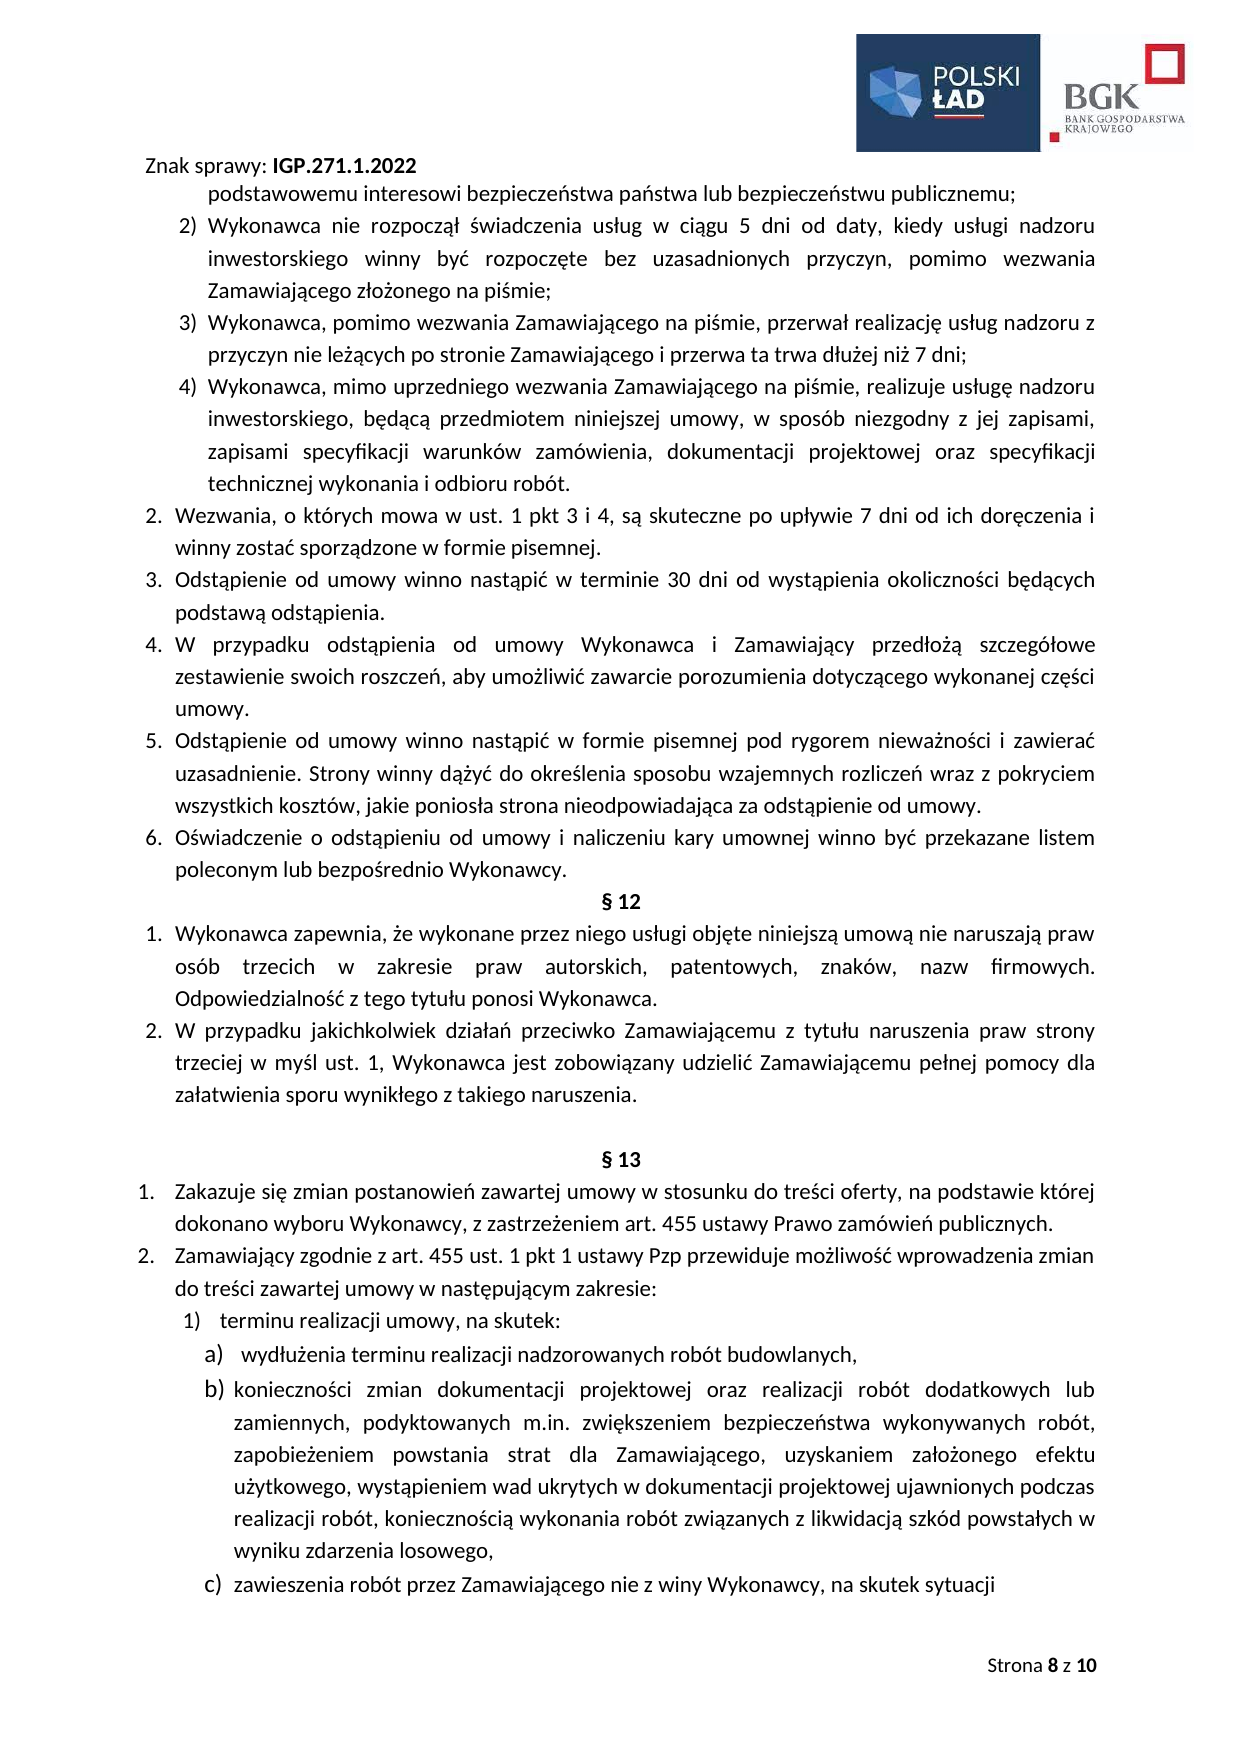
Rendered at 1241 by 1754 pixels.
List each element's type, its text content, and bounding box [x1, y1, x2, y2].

text § 13 [145, 1145, 1097, 1173]
list Odstąpienie od umowy winno nastąpić w formie pisemnej pod rygorem nieważności i zawierać uzasadnienie. Strony winny dążyć do określenia sposobu wzajemnych rozliczeń wraz z pokryciem wszystkich kosztów, jakie poniosła strona nieodpowiadająca za odstąpienie od umowy. [145, 726, 1097, 819]
list Wykonawca, mimo uprzedniego wezwania Zamawiającego na piśmie, realizuje usługę nadzoru inwestorskiego, będącą przedmiotem niniejszej umowy, w sposób niezgodny z jej zapisami, zapisami specyfikacji warunków zamówienia, dokumentacji projektowej oraz specyfikacji technicznej wykonania i odbioru robót. [178, 372, 1097, 497]
text § 12 [145, 887, 1097, 915]
list W przypadku jakichkolwiek działań przeciwko Zamawiającemu z tytułu naruszenia praw strony trzeciej w myśl ust. 1, Wykonawca jest zobowiązany udzielić Zamawiającemu pełnej pomocy dla załatwienia sporu wynikłego z takiego naruszenia. [145, 1016, 1097, 1108]
list Wezwania, o których mowa w ust. 1 pkt 3 i 4, są skuteczne po upływie 7 dni od ich doręczenia i winny zostać sporządzone w formie pisemnej. [145, 501, 1097, 561]
list konieczności zmian dokumentacji projektowej oraz realizacji robót dodatkowych lub zamiennych, podyktowanych m.in. zwiększeniem bezpieczeństwa wykonywanych robót, zapobieżeniem powstania strat dla Zamawiającego, uzyskaniem założonego efektu użytkowego, wystąpieniem wad ukrytych w dokumentacji projektowej ujawnionych podczas realizacji robót, koniecznością wykonania robót związanych z likwidacją szkód powstałych w wyniku zdarzenia losowego, [204, 1373, 1097, 1564]
list Odstąpienie od umowy winno nastąpić w terminie 30 dni od wystąpienia okoliczności będących podstawą odstąpienia. [145, 566, 1097, 626]
list Oświadczenie o odstąpieniu od umowy i naliczeniu kary umownej winno być przekazane listem poleconym lub bezpośrednio Wykonawcy. [145, 823, 1097, 883]
list Wykonawca, pomimo wezwania Zamawiającego na piśmie, przerwał realizację usług nadzoru z przyczyn nie leżących po stronie Zamawiającego i przerwa ta trwa dłużej niż 7 dni; [178, 308, 1097, 368]
list W przypadku odstąpienia od umowy Wykonawca i Zamawiający przedłożą szczegółowe zestawienie swoich roszczeń, aby umożliwić zawarcie porozumienia dotyczącego wykonanej części umowy. [145, 630, 1097, 722]
list Wykonawca zapewnia, że wykonane przez niego usługi objęte niniejszą umową nie naruszają praw osób trzecich w zakresie praw autorskich, patentowych, znaków, nazw firmowych. Odpowiedzialność z tego tytułu ponosi Wykonawca. [145, 919, 1097, 1012]
list Zakazuje się zmian postanowień zawartej umowy w stosunku do treści oferty, na podstawie której dokonano wyboru Wykonawcy, z zastrzeżeniem art. 455 ustawy Prawo zamówień publicznych. [137, 1177, 1097, 1237]
list zawieszenia robót przez Zamawiającego nie z winy Wykonawcy, na skutek sytuacji [204, 1569, 1097, 1599]
picture [856, 34, 1194, 152]
list terminu realizacji umowy, na skutek: [182, 1306, 1097, 1334]
list Wykonawca nie rozpoczął świadczenia usług w ciągu 5 dni od daty, kiedy usługi nadzoru inwestorskiego winny być rozpoczęte bez uzasadnionych przyczyn, pomimo wezwania Zamawiającego złożonego na piśmie; [178, 211, 1097, 304]
list wydłużenia terminu realizacji nadzorowanych robót budowlanych, [204, 1338, 1097, 1368]
list Zamawiający zgodnie z art. 455 ust. 1 pkt 1 ustawy Pzp przewiduje możliwość wprowadzenia zmian do treści zawartej umowy w następującym zakresie: [137, 1241, 1097, 1302]
